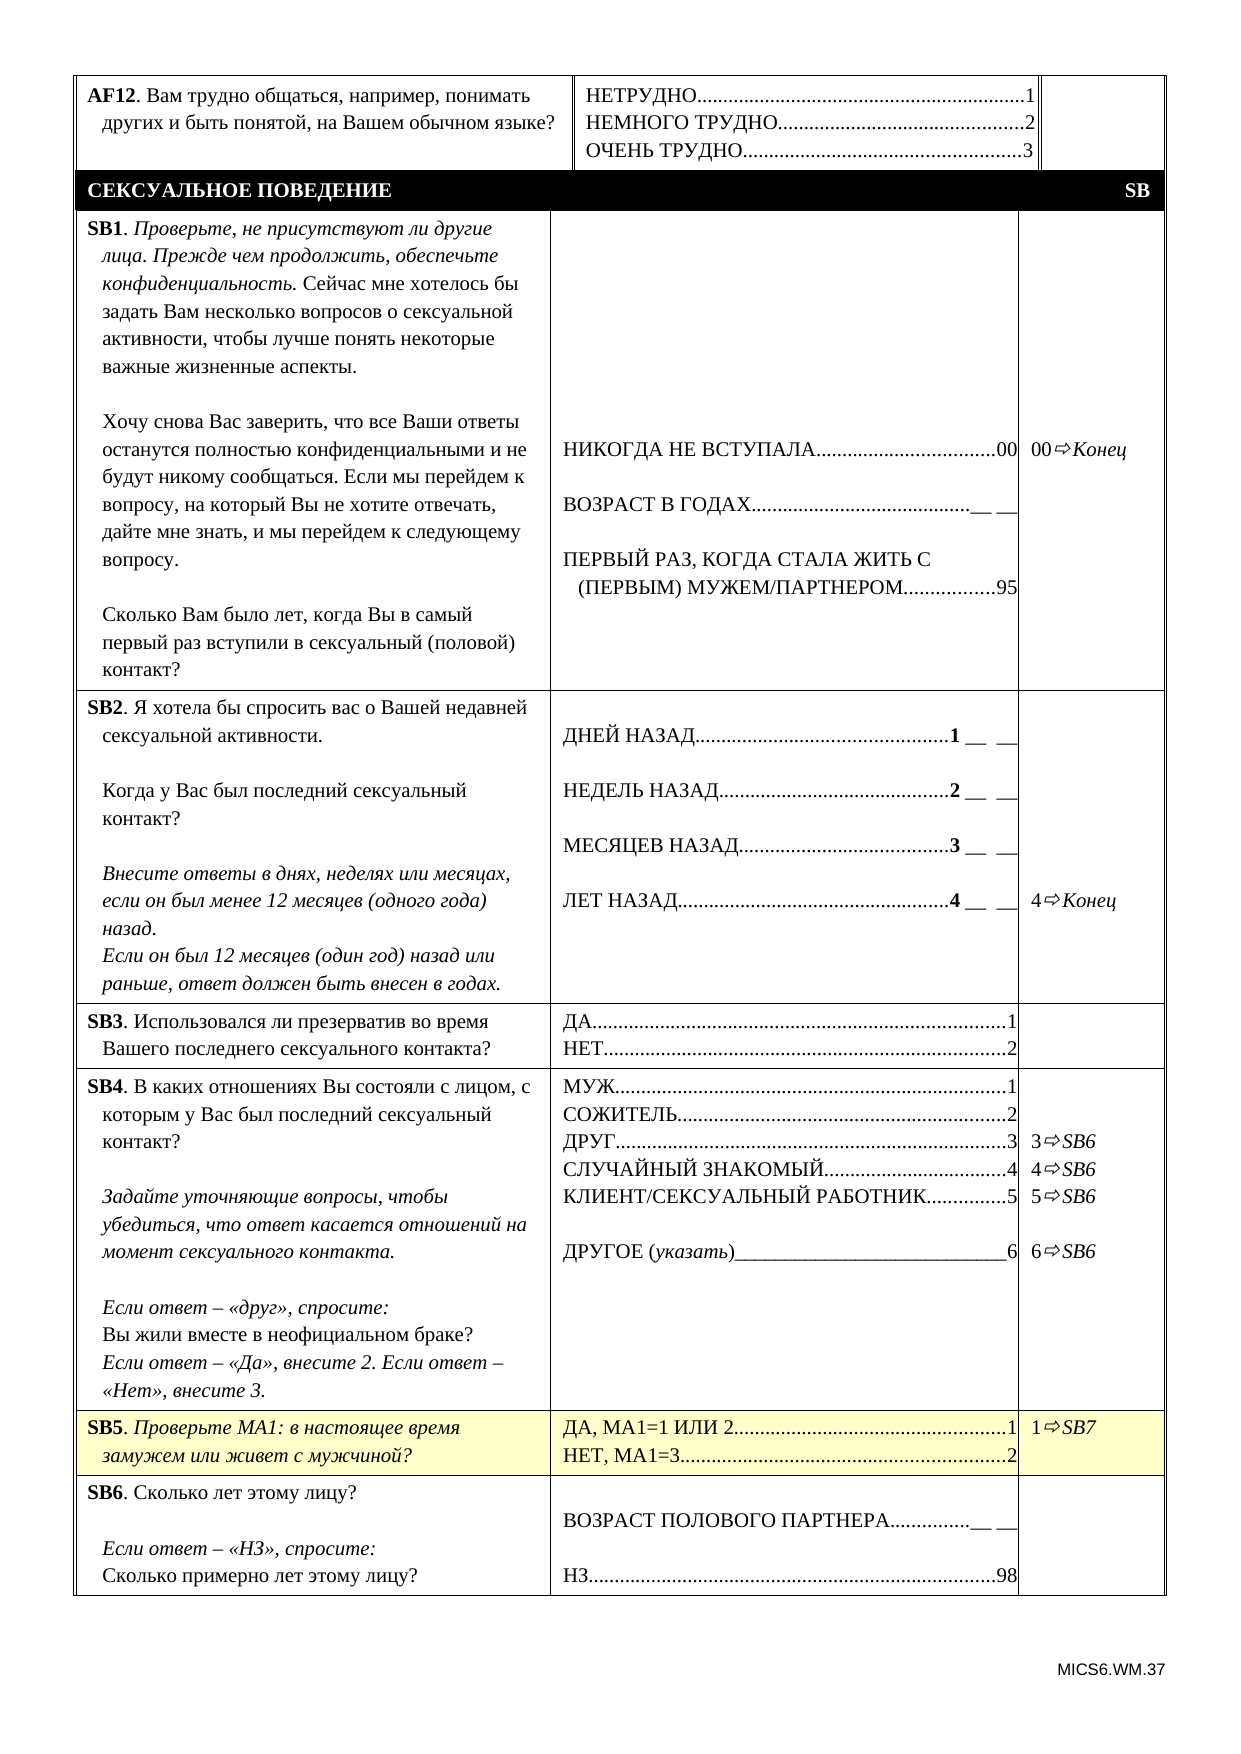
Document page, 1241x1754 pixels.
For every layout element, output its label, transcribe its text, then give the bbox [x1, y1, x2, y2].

table_cell [1019, 1476, 1164, 1595]
table_cell дней назад 1 __ __ недель назад 2 __ __ месяцев назад 3 __ __ лет назад 4 __ __ [551, 691, 1018, 1003]
table_cell SB3. Использовался ли презерватив во время Вашего последнего сексуального контакта? [77, 1004, 550, 1068]
table_cell [1042, 76, 1164, 170]
table_cell 1SB7 [1019, 1411, 1164, 1475]
table_cell SB5. Проверьте MA1: в настоящее время замужем или живет с мужчиной? [77, 1411, 550, 1475]
table_cell ДА 1 НЕТ 2 [551, 1004, 1018, 1068]
table_cell 00Конец [1019, 211, 1164, 689]
table_cell SB1. Проверьте, не присутствуют ли другие лица. Прежде чем продолжить, обеспечьте конфиденциальность. Сейчас мне хотелось бы задать Вам несколько вопросов о сексуальной активности, чтобы лучше понять некоторые важные жизненные аспекты. Хочу снова Вас заверить, что все Ваши ответы останутся полностью конфиденциальными и не будут никому сообщаться. Если мы перейдем к вопросу, на который Вы не хотите отвечать, дайте мне знать, и мы перейдем к следующему вопросу. Сколько Вам было лет, когда Вы в самый первый раз вступили в сексуальный (половой) контакт? [77, 211, 550, 689]
table_cell SB2. Я хотела бы спросить вас о Вашей недавней сексуальной активности. Когда у Вас был последний сексуальный контакт? Внесите ответы в днях, неделях или месяцах, если он был менее 12 месяцев (одного года) назад. Если он был 12 месяцев (один год) назад или раньше, ответ должен быть внесен в годах. [77, 691, 550, 1003]
table_cell SB6. Сколько лет этому лицу? Если ответ – «НЗ», спросите: Сколько примерно лет этому лицу? [77, 1476, 550, 1595]
table_cell AF12. Вам трудно общаться, например, понимать других и быть понятой, на Вашем обычном языке? [77, 76, 572, 170]
table_cell ВОЗРАСТ полового партнера __ __ НЗ 98 [551, 1476, 1018, 1595]
table_cell [1019, 1004, 1164, 1068]
table_cell 4Конец [1019, 691, 1164, 1003]
table_cell ДА, MA1=1 или 2 1 НЕТ, MA1=3 2 [551, 1411, 1018, 1475]
table_cell нетрудно 1 немного трудно 2 очень трудно 3 [575, 76, 1038, 170]
table_cell SB4. В каких отношениях Вы состояли с лицом, с которым у Вас был последний сексуальный контакт? Задайте уточняющие вопросы, чтобы убедиться, что ответ касается отношений на момент сексуального контакта. Если ответ – «друг», спросите: Вы жили вместе в неофициальном браке? Если ответ – «Да», внесите 2. Если ответ – «Нет», внесите 3. [77, 1069, 550, 1409]
table_cell НИКОГДА НЕ ВСТУПАЛА 00 ВОЗРАСТ В ГОДАХ __ __ ПЕРВЫЙ РАЗ, КОГДА СТАЛА ЖИТЬ С (ПЕРВЫМ) МУЖЕМ/ПАРТНЕРОМ 95 [551, 211, 1018, 689]
table_cell муж 1 сожитель 2 друг 3 случайный знакомый 4 клиент/сексуальный работник 5 другое (указать) 6 [551, 1069, 1018, 1409]
table_cell 3SB6 4SB6 5SB6 6SB6 [1019, 1069, 1164, 1409]
table_cell СЕКСУАЛЬНОЕ ПОВЕДЕНИЕ SB [75, 170, 1165, 210]
